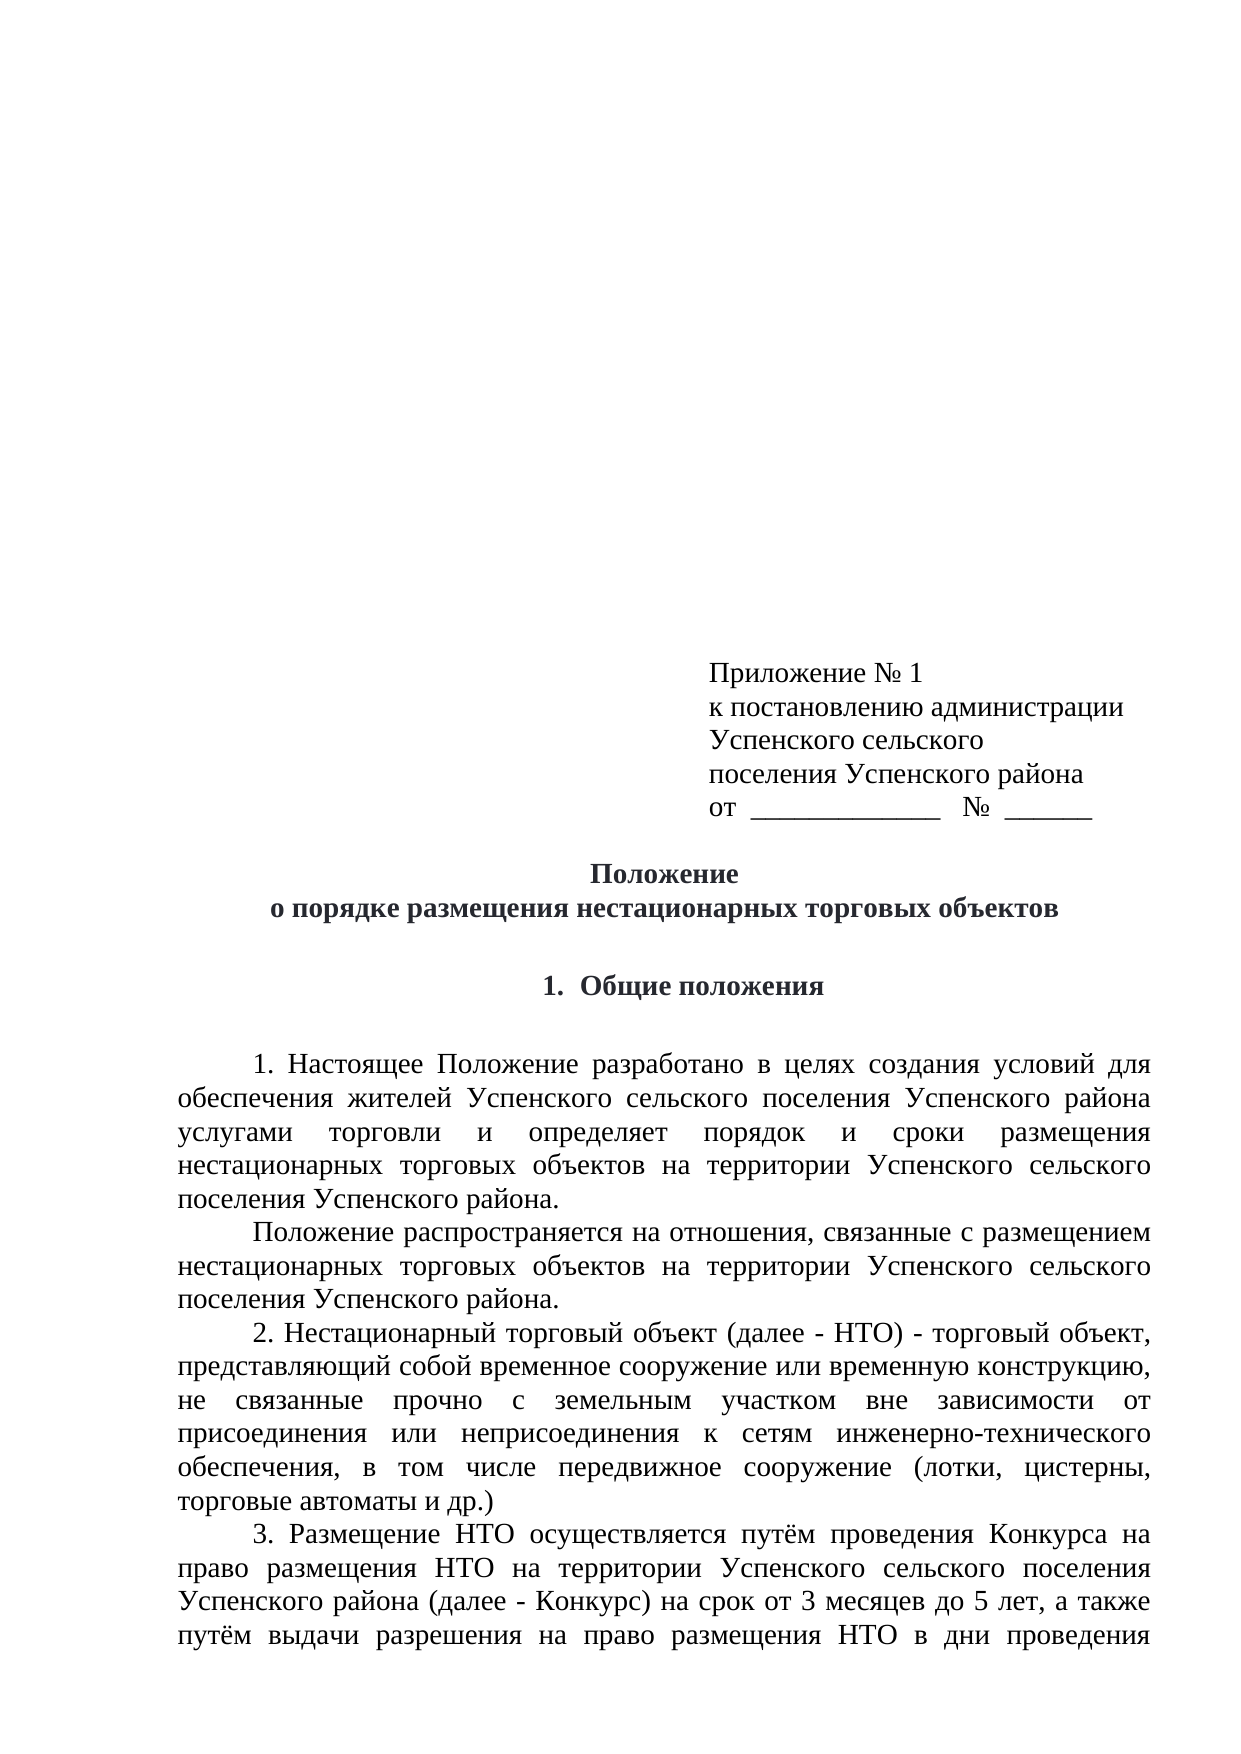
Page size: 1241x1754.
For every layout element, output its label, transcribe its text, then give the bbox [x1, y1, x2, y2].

text поселения Успенского района [709, 756, 1152, 789]
text Положение распространяется на отношения, связанные с размещением нестационарных торговых объектов на территории Успенского сельского поселения Успенского района. [177, 1214, 1152, 1315]
text от _____________ № ______ [709, 789, 1152, 823]
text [177, 1516, 1152, 1650]
subtitle Положение [177, 856, 1152, 890]
subtitle Общие положения [215, 968, 1152, 1002]
text к постановлению администрации [709, 689, 1152, 722]
text Приложение № 1 [177, 655, 1152, 689]
text 1. Настоящее Положение разработано в целях создания условий для обеспечения жителей Успенского сельского поселения Успенского района услугами торговли и определяет порядок и сроки размещения нестационарных торговых объектов на территории Успенского сельского поселения Успенского района. [177, 1047, 1152, 1214]
text 2. Нестационарный торговый объект (далее - НТО) - торговый объект, представляющий собой временное сооружение или временную конструкцию, не связанные прочно с земельным участком вне зависимости от присоединения или неприсоединения к сетям инженерно-технического обеспечения, в том числе передвижное сооружение (лотки, цистерны, торговые автоматы и др.) [177, 1315, 1152, 1516]
subtitle о порядке размещения нестационарных торговых объектов [177, 890, 1152, 923]
text Успенского сельского [709, 722, 1152, 756]
